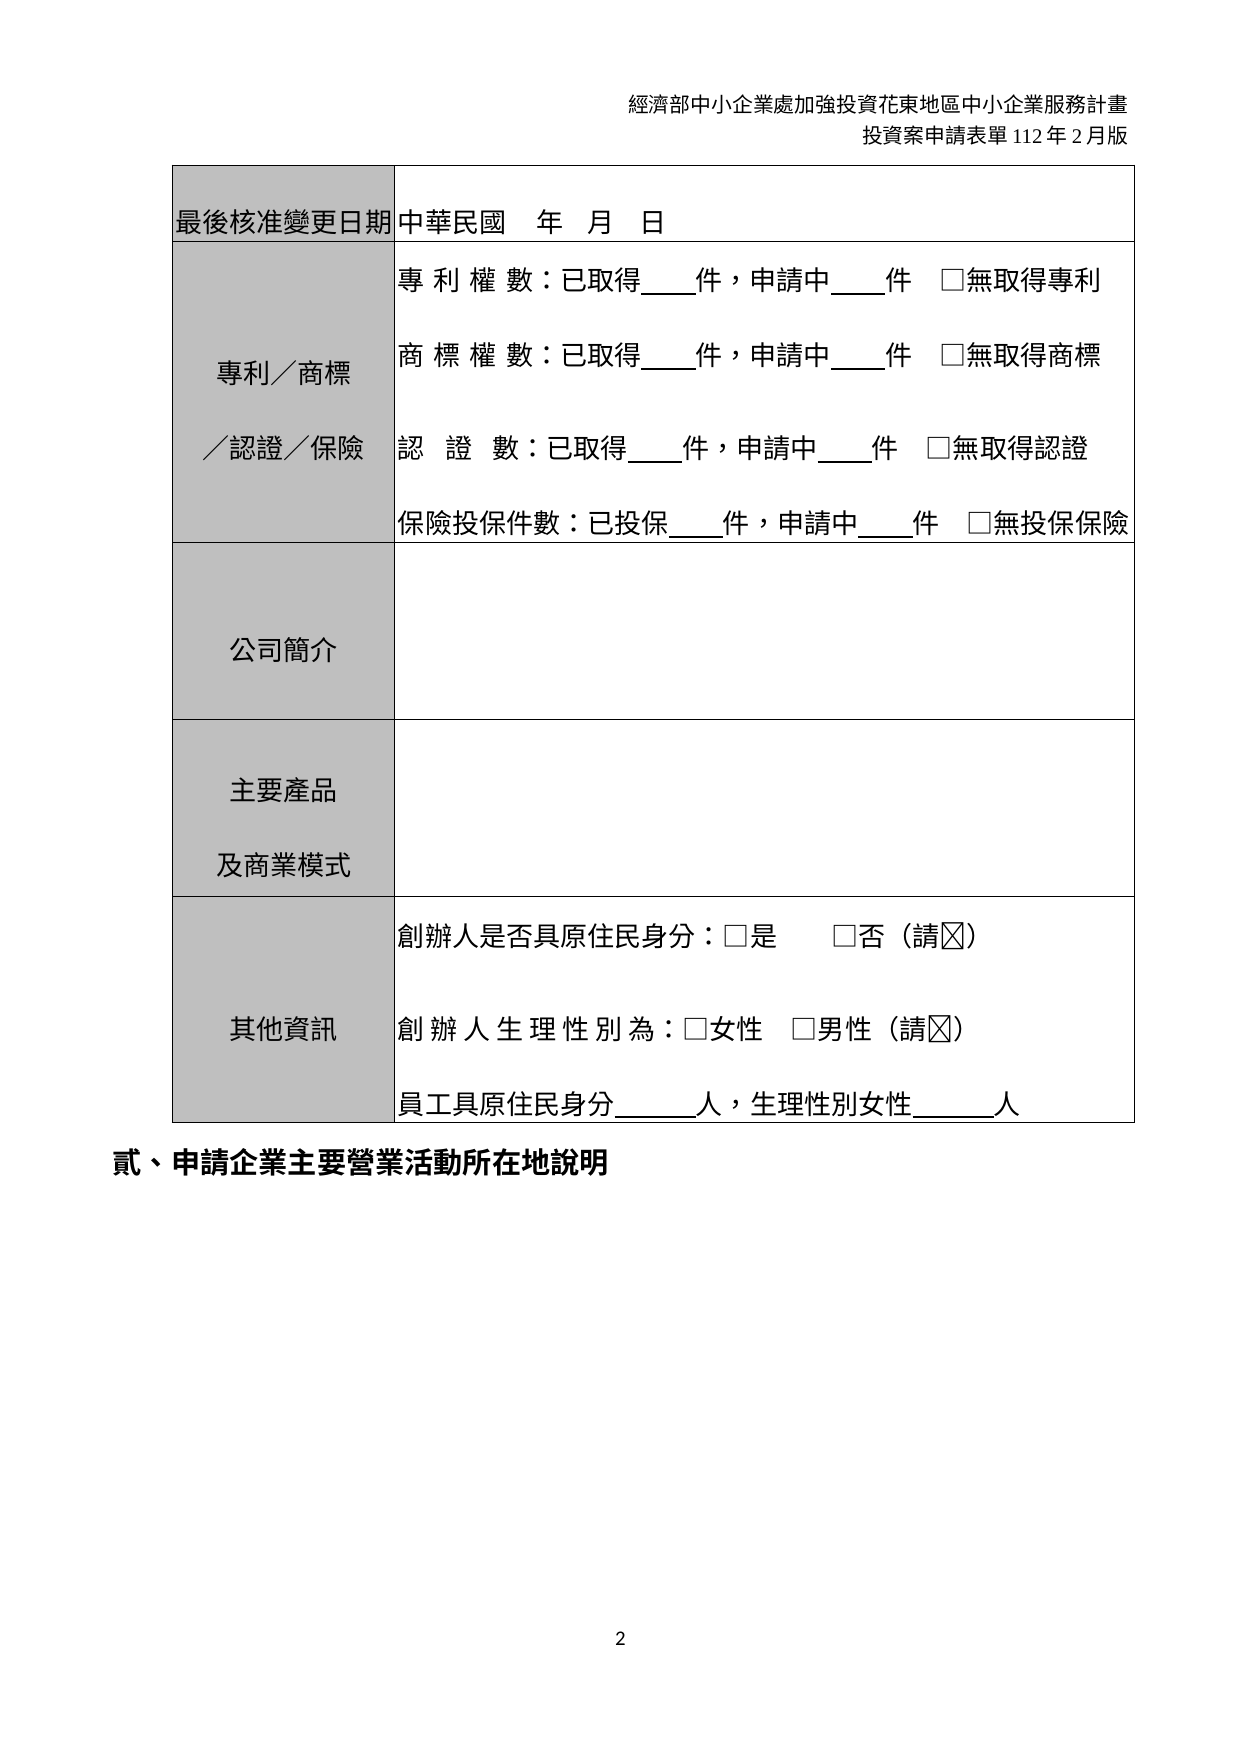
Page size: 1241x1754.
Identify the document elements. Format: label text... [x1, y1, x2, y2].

table_cell 最後核准變更日期 [173, 166, 394, 241]
table_cell [395, 543, 1134, 719]
list 申請企業主要營業活動所在地說明 [112, 1123, 1128, 1198]
table_cell [395, 720, 1134, 896]
table_cell 主要產品 及商業模式 [173, 720, 394, 896]
table_cell 專利／商標 ／認證／保險 [173, 242, 394, 542]
table_cell 創辦人是否具原住民身分：□是 □否（請） 創辦人生理性別為：□女性 □男性（請） 員工具原住民身分 人，生理性別女性 人 [395, 897, 1134, 1122]
table_cell 公司簡介 [173, 543, 394, 719]
table_cell 專利權數：已取得 件，申請中 件 □無取得專利 商標權數：已取得 件，申請中 件 □無取得商標 認證數：已取得 件，申請中 件 □無取得認證 保險投保件數：已投保 件，申請中 件 □無投保保險 [395, 242, 1134, 542]
table_cell 其他資訊 [173, 897, 394, 1122]
table_cell 中華民國 年 月 日 [395, 166, 1134, 241]
